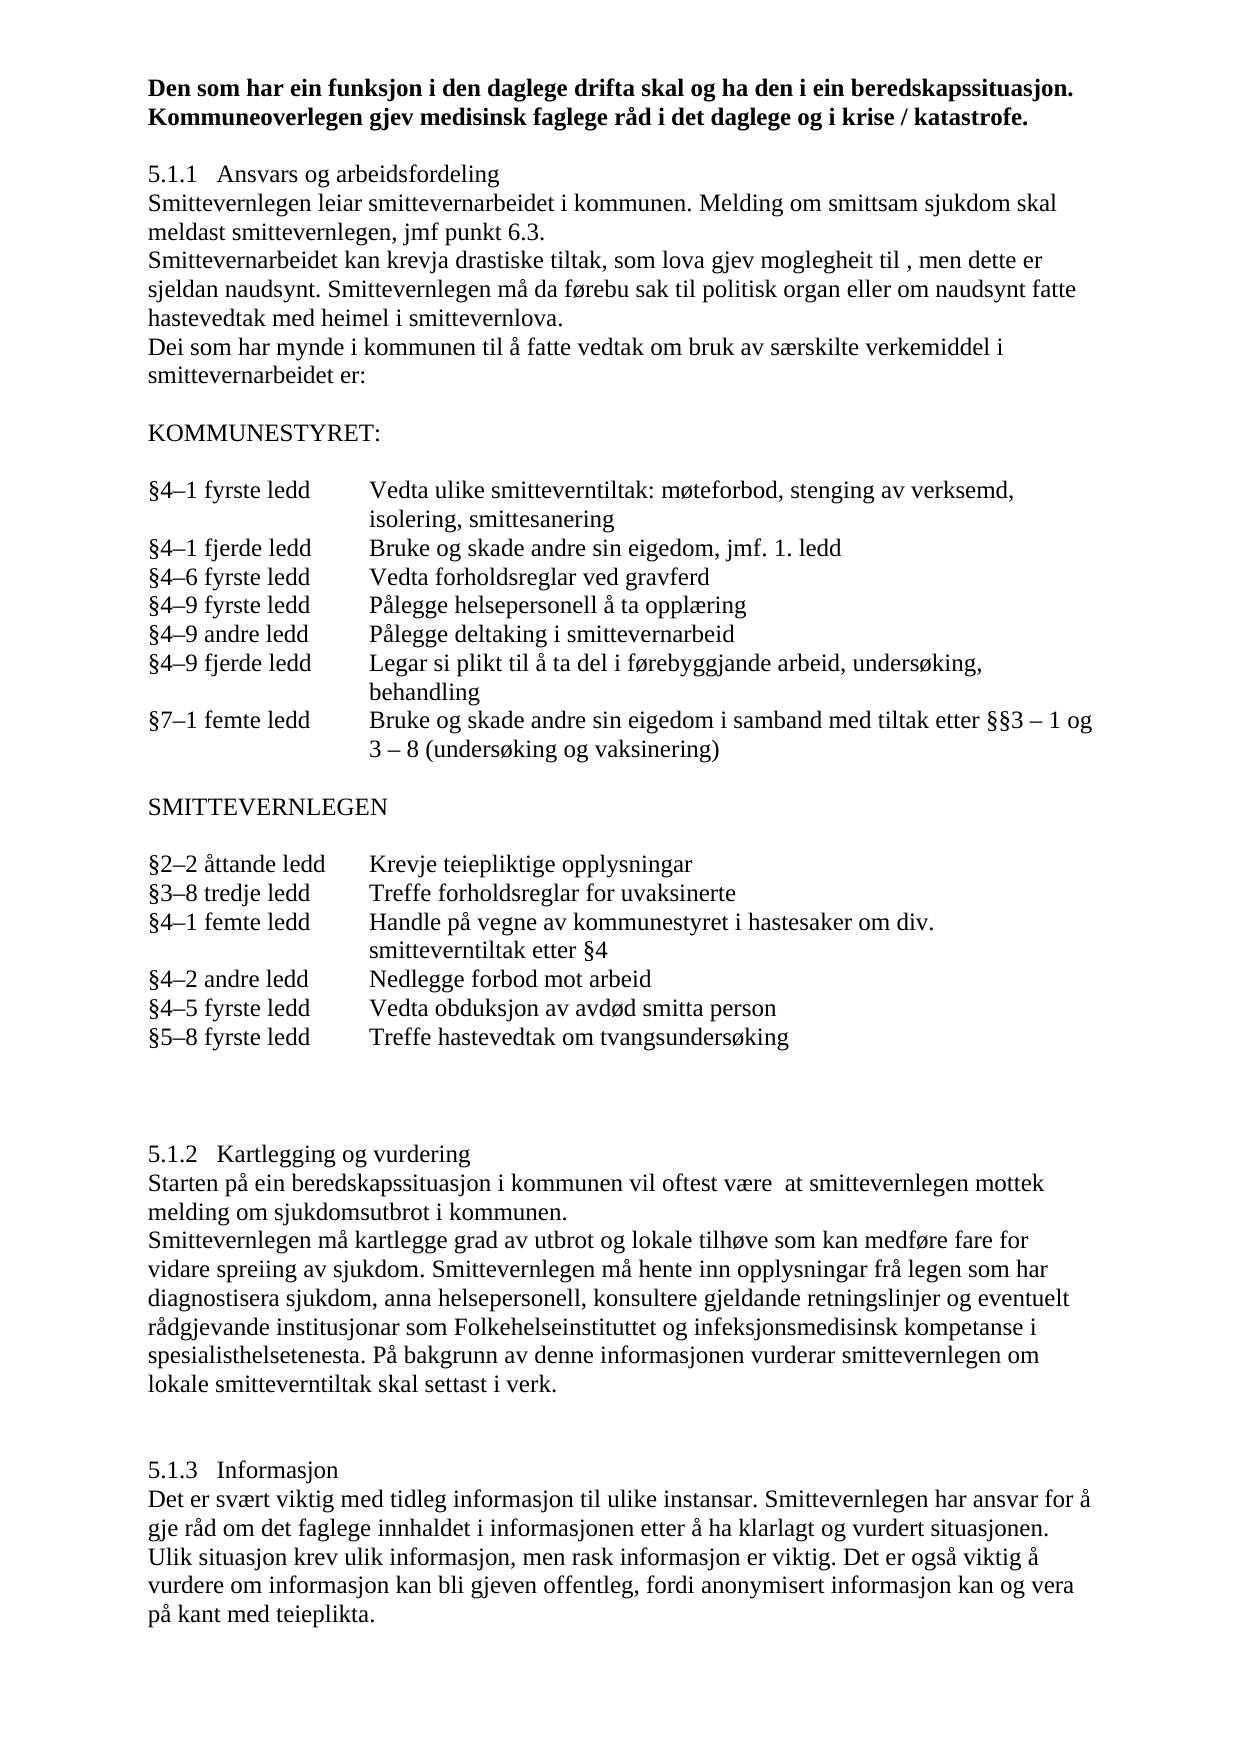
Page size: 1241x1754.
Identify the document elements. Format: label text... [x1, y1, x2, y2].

text §4–2 andre ledd Nedlegge forbod mot arbeid [148, 964, 1092, 993]
text §4–6 fyrste ledd Vedta forholdsreglar ved gravferd [148, 562, 1092, 591]
text Smittevernarbeidet kan krevja drastiske tiltak, som lova gjev moglegheit til , men dette er sjeldan naudsynt. Smittevernlegen må da førebu sak til politisk organ eller om naudsynt fatte hastevedtak med heimel i smittevernlova. [148, 246, 1092, 332]
text §4–9 fyrste ledd Pålegge helsepersonell å ta opplæring [148, 591, 1092, 619]
text §3–8 tredje ledd Treffe forholdsreglar for uvaksinerte [148, 878, 1092, 907]
text 5.1.2 Kartlegging og vurdering [148, 1139, 1092, 1168]
text 5.1.1 Ansvars og arbeidsfordeling [148, 159, 1092, 188]
text §2–2 åttande ledd Krevje teiepliktige opplysningar [148, 849, 1092, 878]
text §4–1 fjerde ledd Bruke og skade andre sin eigedom, jmf. 1. ledd [148, 533, 1092, 562]
text §4–5 fyrste ledd Vedta obduksjon av avdød smitta person [148, 993, 1092, 1022]
text §5–8 fyrste ledd Treffe hastevedtak om tvangsundersøking [148, 1022, 1092, 1051]
text §4–1 femte ledd Handle på vegne av kommunestyret i hastesaker om div. smitteverntiltak etter §4 [148, 907, 1092, 964]
text Det er svært viktig med tidleg informasjon til ulike instansar. Smittevernlegen har ansvar for å gje råd om det faglege innhaldet i informasjonen etter å ha klarlagt og vurdert situasjonen. Ulik situasjon krev ulik informasjon, men rask informasjon er viktig. Det er også viktig å vurdere om informasjon kan bli gjeven offentleg, fordi anonymisert informasjon kan og vera på kant med teieplikta. [148, 1484, 1092, 1628]
text KOMMUNESTYRET: [148, 418, 1092, 447]
text §4–9 fjerde ledd Legar si plikt til å ta del i førebyggjande arbeid, undersøking, behandling [148, 648, 1092, 706]
text SMITTEVERNLEGEN [148, 792, 1092, 821]
text Dei som har mynde i kommunen til å fatte vedtak om bruk av særskilte verkemiddel i smittevernarbeidet er: [148, 332, 1092, 389]
text Smittevernlegen må kartlegge grad av utbrot og lokale tilhøve som kan medføre fare for vidare spreiing av sjukdom. Smittevernlegen må hente inn opplysningar frå legen som har diagnostisera sjukdom, anna helsepersonell, konsultere gjeldande retningslinjer og eventuelt rådgjevande institusjonar som Folkehelseinstituttet og infeksjonsmedisinsk kompetanse i spesialisthelsetenesta. På bakgrunn av denne informasjonen vurderar smittevernlegen om lokale smitteverntiltak skal settast i verk. [148, 1225, 1092, 1398]
text §4–1 fyrste ledd Vedta ulike smitteverntiltak: møteforbod, stenging av verksemd, isolering, smittesanering [148, 476, 1092, 533]
text Den som har ein funksjon i den daglege drifta skal og ha den i ein beredskapssituasjon. Kommuneoverlegen gjev medisinsk faglege råd i det daglege og i krise / katastrofe. [148, 73, 1092, 131]
text 5.1.3 Informasjon [148, 1455, 1092, 1484]
text §7–1 femte ledd Bruke og skade andre sin eigedom i samband med tiltak etter §§3 – 1 og 3 – 8 (undersøking og vaksinering) [148, 706, 1092, 763]
text Starten på ein beredskapssituasjon i kommunen vil oftest være at smittevernlegen mottek melding om sjukdomsutbrot i kommunen. [148, 1168, 1092, 1225]
text §4–9 andre ledd Pålegge deltaking i smittevernarbeid [148, 619, 1092, 648]
text Smittevernlegen leiar smittevernarbeidet i kommunen. Melding om smittsam sjukdom skal meldast smittevernlegen, jmf punkt 6.3. [148, 188, 1092, 246]
